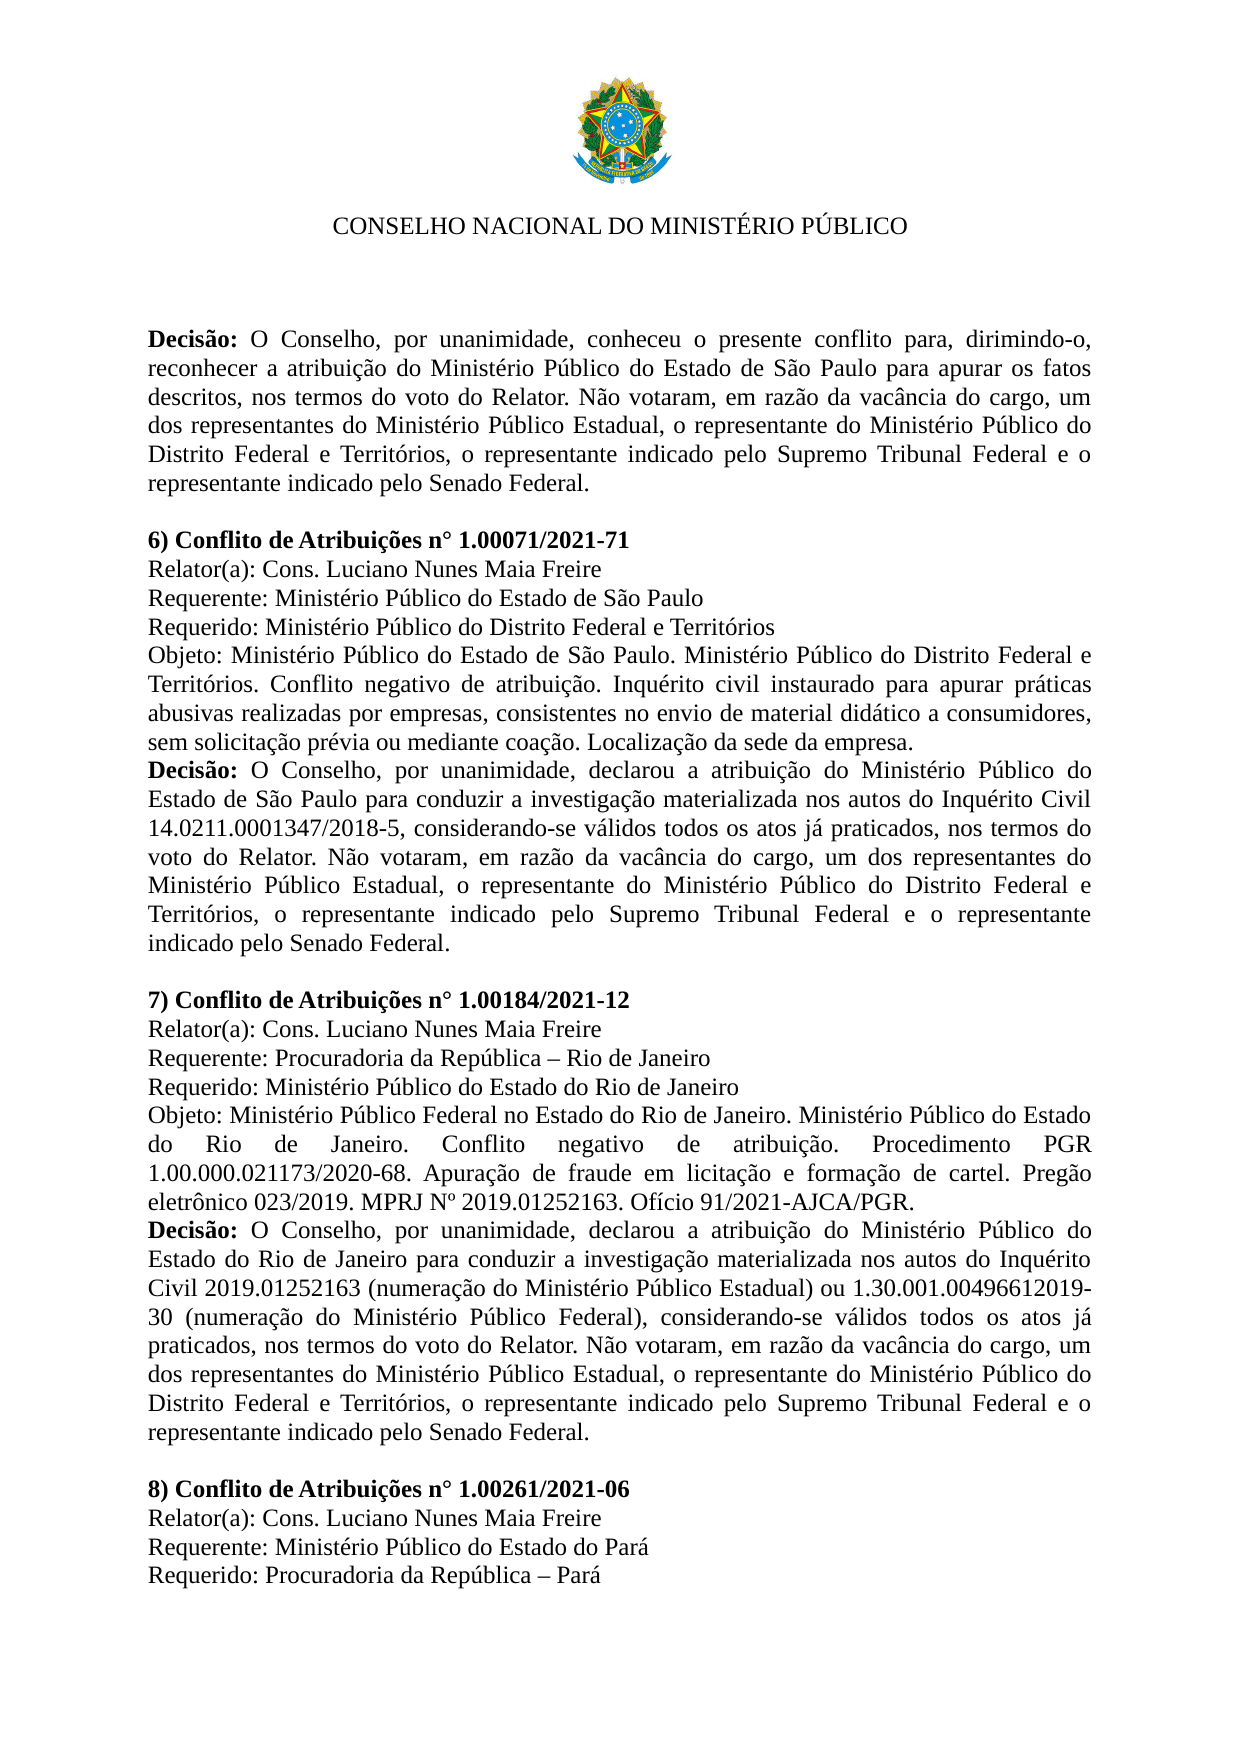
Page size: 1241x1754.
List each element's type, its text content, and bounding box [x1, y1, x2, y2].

text Decisão: O Conselho, por unanimidade, declarou a atribuição do Ministério Público do Estado de São Paulo para conduzir a investigação materializada nos autos do Inquérito Civil 14.0211.0001347/2018-5, considerando-se válidos todos os atos já praticados, nos termos do voto do Relator. Não votaram, em razão da vacância do cargo, um dos representantes do Ministério Público Estadual, o representante do Ministério Público do Distrito Federal e Territórios, o representante indicado pelo Supremo Tribunal Federal e o representante indicado pelo Senado Federal. [148, 756, 1093, 957]
text Objeto: Ministério Público Federal no Estado do Rio de Janeiro. Ministério Público do Estado do Rio de Janeiro. Conflito negativo de atribuição. Procedimento PGR 1.00.000.021173/2020-68. Apuração de fraude em licitação e formação de cartel. Pregão eletrônico 023/2019. MPRJ Nº 2019.01252163. Ofício 91/2021-AJCA/PGR. [148, 1101, 1093, 1216]
text Relator(a): Cons. Luciano Nunes Maia Freire [148, 554, 1093, 583]
text 7) Conflito de Atribuições n° 1.00184/2021-12 [148, 986, 1093, 1014]
text Decisão: O Conselho, por unanimidade, declarou a atribuição do Ministério Público do Estado do Rio de Janeiro para conduzir a investigação materializada nos autos do Inquérito Civil 2019.01252163 (numeração do Ministério Público Estadual) ou 1.30.001.00496612019-30 (numeração do Ministério Público Federal), considerando-se válidos todos os atos já praticados, nos termos do voto do Relator. Não votaram, em razão da vacância do cargo, um dos representantes do Ministério Público Estadual, o representante do Ministério Público do Distrito Federal e Territórios, o representante indicado pelo Supremo Tribunal Federal e o representante indicado pelo Senado Federal. [148, 1216, 1093, 1446]
text Decisão: O Conselho, por unanimidade, conheceu o presente conflito para, dirimindo-o, reconhecer a atribuição do Ministério Público do Estado de São Paulo para apurar os fatos descritos, nos termos do voto do Relator. Não votaram, em razão da vacância do cargo, um dos representantes do Ministério Público Estadual, o representante do Ministério Público do Distrito Federal e Territórios, o representante indicado pelo Supremo Tribunal Federal e o representante indicado pelo Senado Federal. [148, 324, 1093, 497]
text Relator(a): Cons. Luciano Nunes Maia Freire [148, 1503, 1093, 1532]
text Relator(a): Cons. Luciano Nunes Maia Freire [148, 1014, 1093, 1043]
text 6) Conflito de Atribuições n° 1.00071/2021-71 [148, 526, 1093, 554]
text 8) Conflito de Atribuições n° 1.00261/2021-06 [148, 1474, 1093, 1503]
text Requerido: Procuradoria da República – Pará [148, 1561, 1093, 1589]
text Objeto: Ministério Público do Estado de São Paulo. Ministério Público do Distrito Federal e Territórios. Conflito negativo de atribuição. Inquérito civil instaurado para apurar práticas abusivas realizadas por empresas, consistentes no envio de material didático a consumidores, sem solicitação prévia ou mediante coação. Localização da sede da empresa. [148, 641, 1093, 756]
text Requerente: Ministério Público do Estado do Pará [148, 1532, 1093, 1561]
text Requerido: Ministério Público do Distrito Federal e Territórios [148, 612, 1093, 641]
text Requerente: Procuradoria da República – Rio de Janeiro [148, 1043, 1093, 1072]
text Requerido: Ministério Público do Estado do Rio de Janeiro [148, 1072, 1093, 1101]
text Requerente: Ministério Público do Estado de São Paulo [148, 583, 1093, 612]
